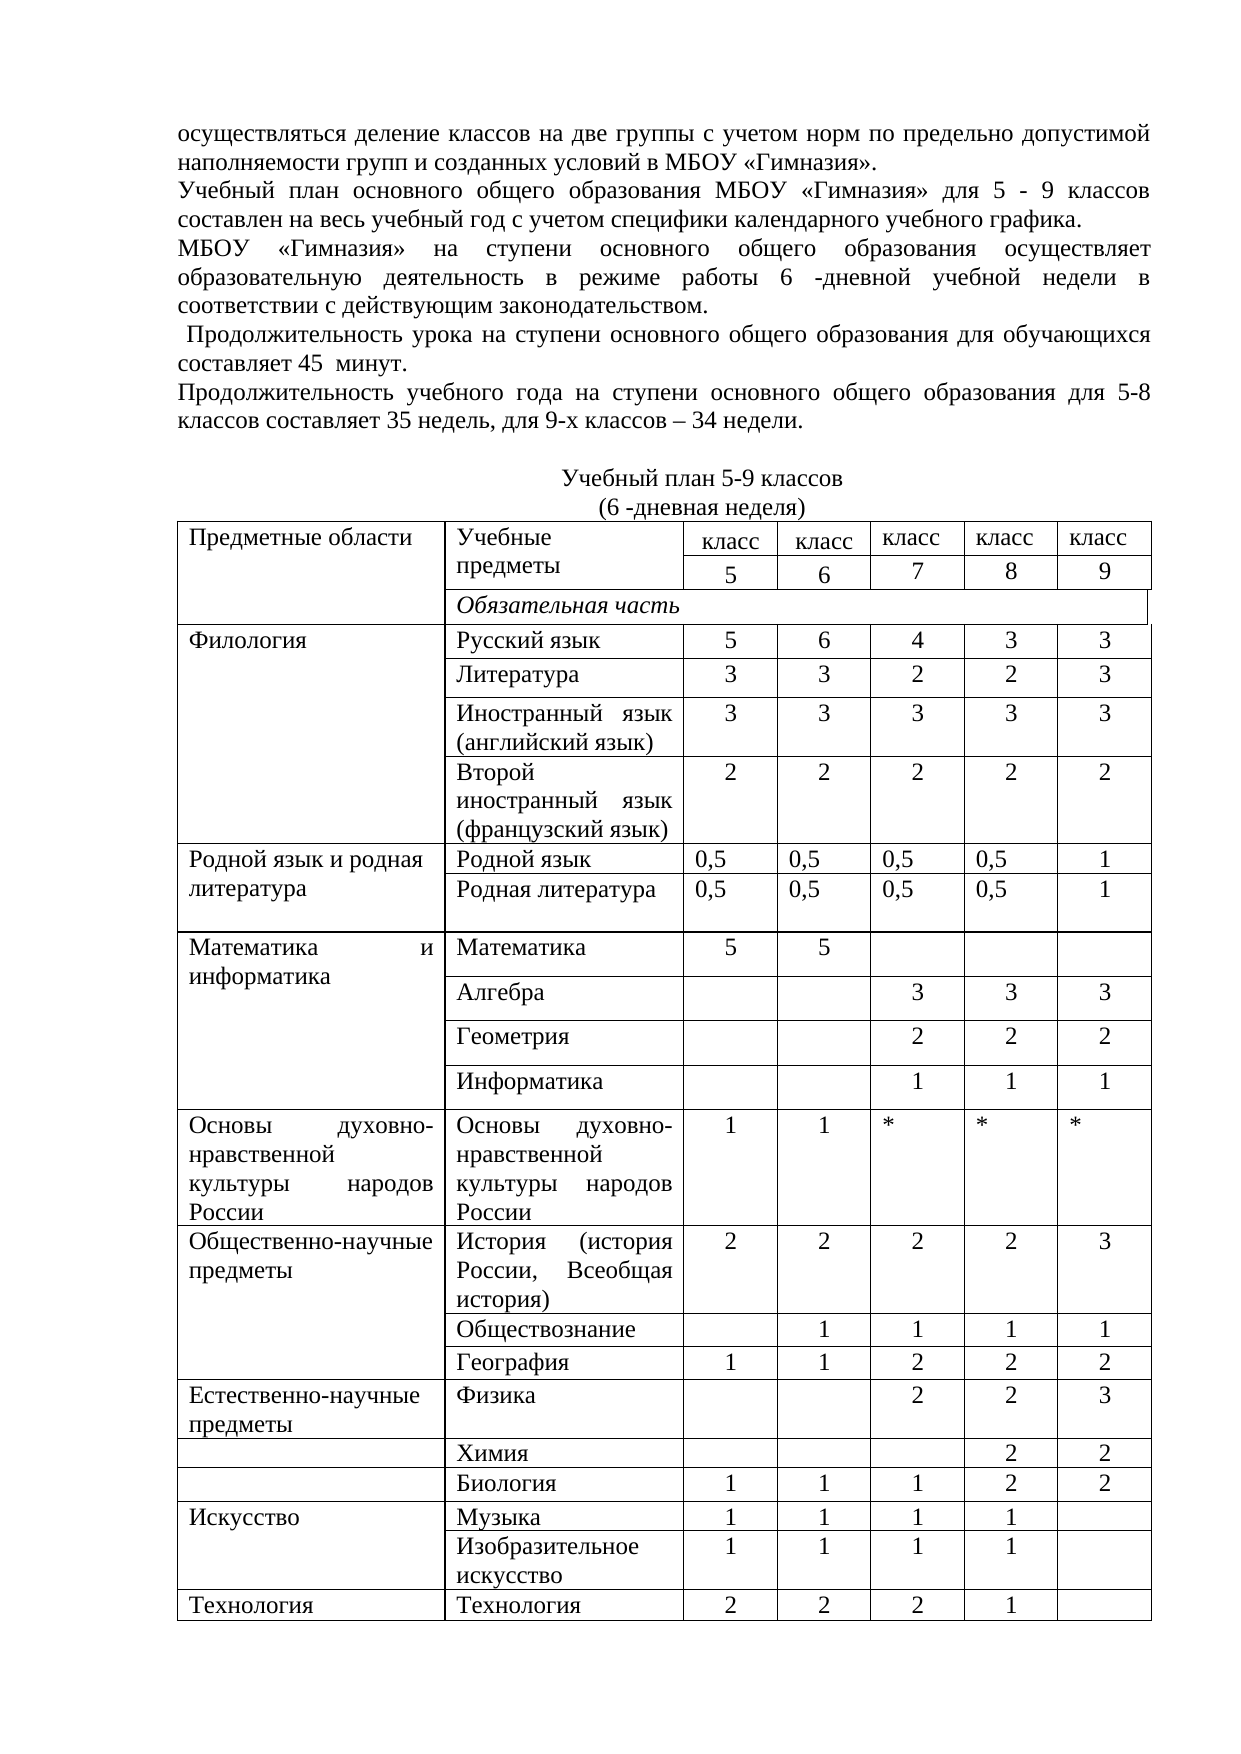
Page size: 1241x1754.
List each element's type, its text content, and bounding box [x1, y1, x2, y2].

table_cell Родной язык и родная литература [178, 844, 444, 931]
table_cell 0,5 [871, 874, 964, 931]
table_cell Родной язык [446, 844, 683, 873]
table_cell 3 [871, 977, 964, 1020]
table_cell Второй иностранный язык (французский язык) [446, 757, 683, 843]
table_cell Математика и информатика [178, 933, 444, 1109]
table_cell Естественно-научные предметы [178, 1380, 444, 1437]
table_cell 3 [684, 698, 777, 756]
table_cell 1 [871, 1468, 964, 1501]
table_cell Геометрия [446, 1021, 683, 1065]
table_cell 5 [684, 625, 777, 658]
table_cell 1 [684, 1347, 777, 1379]
table_cell * [965, 1110, 1057, 1225]
table_cell 0,5 [871, 844, 964, 873]
table_cell 5 [684, 556, 777, 589]
table_cell 2 [871, 1021, 964, 1065]
table_cell 2 [965, 757, 1057, 843]
table_cell 0,5 [684, 874, 777, 931]
table_cell 2 [778, 1590, 870, 1620]
table_cell 1 [965, 1502, 1057, 1530]
table_cell Литература [446, 659, 683, 697]
table_cell 6 [778, 556, 870, 589]
table_cell 3 [1058, 698, 1151, 756]
table_cell [684, 1439, 777, 1467]
table_cell Музыка [446, 1502, 683, 1530]
text Продолжительность урока на ступени основного общего образования для обучающихся составляет 45 минут. [177, 319, 1152, 377]
table_cell 1 [965, 1590, 1057, 1620]
table_cell [871, 933, 964, 976]
table_cell 0,5 [778, 844, 870, 873]
table_cell 2 [871, 1590, 964, 1620]
table_cell [684, 1066, 777, 1109]
table_cell Филология [178, 625, 444, 843]
table_cell Алгебра [446, 977, 683, 1020]
table_cell Изобразительное искусство [446, 1531, 683, 1589]
table_cell [778, 977, 870, 1020]
table_cell 0,5 [965, 874, 1057, 931]
table_cell 0,5 [965, 844, 1057, 873]
table_header Учебные предметы [446, 522, 683, 589]
table_cell 2 [871, 757, 964, 843]
table_cell Иностранный язык (английский язык) [446, 698, 683, 756]
table_cell [965, 933, 1057, 976]
table_cell 1 [778, 1110, 870, 1225]
table_header класс [871, 522, 964, 555]
table_cell 2 [1058, 757, 1151, 843]
table_cell [871, 1439, 964, 1467]
table_cell 2 [1058, 1439, 1151, 1467]
table_cell [1058, 933, 1151, 976]
table_cell Обязательная часть [446, 590, 1147, 624]
table_cell 2 [965, 1380, 1057, 1437]
table_cell Химия [446, 1439, 683, 1467]
table_cell 2 [871, 659, 964, 697]
table_cell [178, 1468, 444, 1501]
table_cell 1 [965, 1531, 1057, 1589]
table_cell [778, 1066, 870, 1109]
table_cell 5 [684, 933, 777, 976]
table_header класс [778, 522, 870, 555]
table_cell 5 [778, 933, 870, 976]
table_cell 2 [1058, 1347, 1151, 1379]
table_cell [684, 977, 777, 1020]
text Учебный план основного общего образования МБОУ «Гимназия» для 5 - 9 классов составлен на весь учебный год с учетом специфики календарного учебного графика. [177, 176, 1152, 233]
table_cell Биология [446, 1468, 683, 1501]
text (6 -дневная неделя) [252, 492, 1152, 521]
table_cell [178, 1439, 444, 1467]
table_cell Информатика [446, 1066, 683, 1109]
table_cell 2 [871, 1347, 964, 1379]
table_header класс [1058, 522, 1151, 555]
table_cell 1 [871, 1314, 964, 1346]
table_cell 3 [965, 977, 1057, 1020]
table_cell 1 [1058, 1066, 1151, 1109]
table_cell 2 [965, 1021, 1057, 1065]
table_cell Математика [446, 933, 683, 976]
table_cell 3 [1058, 659, 1151, 697]
table_cell 1 [778, 1531, 870, 1589]
table_cell 2 [684, 757, 777, 843]
text МБОУ «Гимназия» на ступени основного общего образования осуществляет образовательную деятельность в режиме работы 6 -дневной учебной недели в соответствии с действующим законодательством. [177, 233, 1152, 319]
table_header класс [965, 522, 1057, 555]
table_cell 7 [871, 556, 964, 589]
table_cell 1 [965, 1066, 1057, 1109]
table_cell Технология [178, 1590, 444, 1620]
table_cell 0,5 [778, 874, 870, 931]
table_cell 2 [871, 1226, 964, 1313]
table_cell 2 [778, 1226, 870, 1313]
table_cell 3 [1058, 624, 1151, 658]
table_cell 2 [1058, 1021, 1151, 1065]
table_cell 3 [778, 698, 870, 756]
table_cell География [446, 1347, 683, 1379]
table_cell 2 [965, 1226, 1057, 1313]
table_cell 3 [965, 698, 1057, 756]
table_cell 2 [684, 1590, 777, 1620]
table_cell Основы духовно-нравственной культуры народов России [446, 1110, 683, 1225]
table_cell * [1058, 1110, 1151, 1225]
table_cell Общественно-научные предметы [178, 1226, 444, 1379]
table_cell 2 [965, 1439, 1057, 1467]
table_cell 2 [965, 659, 1057, 697]
table_cell 1 [1058, 844, 1151, 873]
table_cell 1 [684, 1110, 777, 1225]
table_cell 3 [871, 698, 964, 756]
table_cell Русский язык [446, 625, 683, 658]
table_cell [778, 1380, 870, 1437]
table_cell 1 [684, 1502, 777, 1530]
table_cell История (история России, Всеобщая история) [446, 1226, 683, 1313]
table_header класс [684, 522, 777, 555]
table_cell 1 [871, 1066, 964, 1109]
table_cell [1058, 1502, 1151, 1530]
table_cell [1058, 1590, 1151, 1620]
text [177, 118, 1152, 176]
table_cell 3 [1058, 977, 1151, 1020]
table_cell Технология [446, 1590, 683, 1620]
table_cell Обществознание [446, 1314, 683, 1346]
table_cell 1 [778, 1347, 870, 1379]
table_cell 2 [684, 1226, 777, 1313]
table_cell 1 [1058, 874, 1151, 931]
table_cell 8 [965, 556, 1057, 589]
table_cell [778, 1439, 870, 1467]
table_cell 1 [871, 1502, 964, 1530]
table_cell 1 [778, 1314, 870, 1346]
table_cell Родная литература [446, 874, 683, 931]
text Учебный план 5-9 классов [252, 463, 1152, 492]
table_cell 1 [1058, 1314, 1151, 1346]
table_cell [684, 1021, 777, 1065]
table_cell 6 [778, 625, 870, 658]
table_cell 2 [965, 1347, 1057, 1379]
table_cell 1 [778, 1502, 870, 1530]
table_cell 3 [965, 625, 1057, 658]
table_cell 3 [778, 659, 870, 697]
table_cell 1 [684, 1531, 777, 1589]
table_cell Физика [446, 1380, 683, 1437]
text Продолжительность учебного года на ступени основного общего образования для 5-8 классов составляет 35 недель, для 9-х классов – 34 недели. [177, 377, 1152, 434]
table_cell [684, 1314, 777, 1346]
table_cell Основы духовно-нравственной культуры народов России [178, 1110, 444, 1225]
table_cell [684, 1380, 777, 1437]
table_cell 1 [778, 1468, 870, 1501]
table_cell Искусство [178, 1502, 444, 1589]
table_cell 3 [1058, 1226, 1151, 1313]
table_cell 9 [1058, 556, 1151, 589]
table_cell 1 [684, 1468, 777, 1501]
table_cell 2 [1058, 1468, 1151, 1501]
table_cell 1 [871, 1531, 964, 1589]
table_cell 1 [965, 1314, 1057, 1346]
table_cell 3 [1058, 1380, 1151, 1437]
table_cell * [871, 1110, 964, 1225]
table_cell 0,5 [684, 844, 777, 873]
table_header Предметные области [178, 522, 444, 624]
table_cell 2 [965, 1468, 1057, 1501]
table_cell 2 [871, 1380, 964, 1437]
table_cell 3 [684, 659, 777, 697]
table_cell 2 [778, 757, 870, 843]
table_cell 4 [871, 625, 964, 658]
table_cell [778, 1021, 870, 1065]
table_cell [1058, 1531, 1151, 1589]
